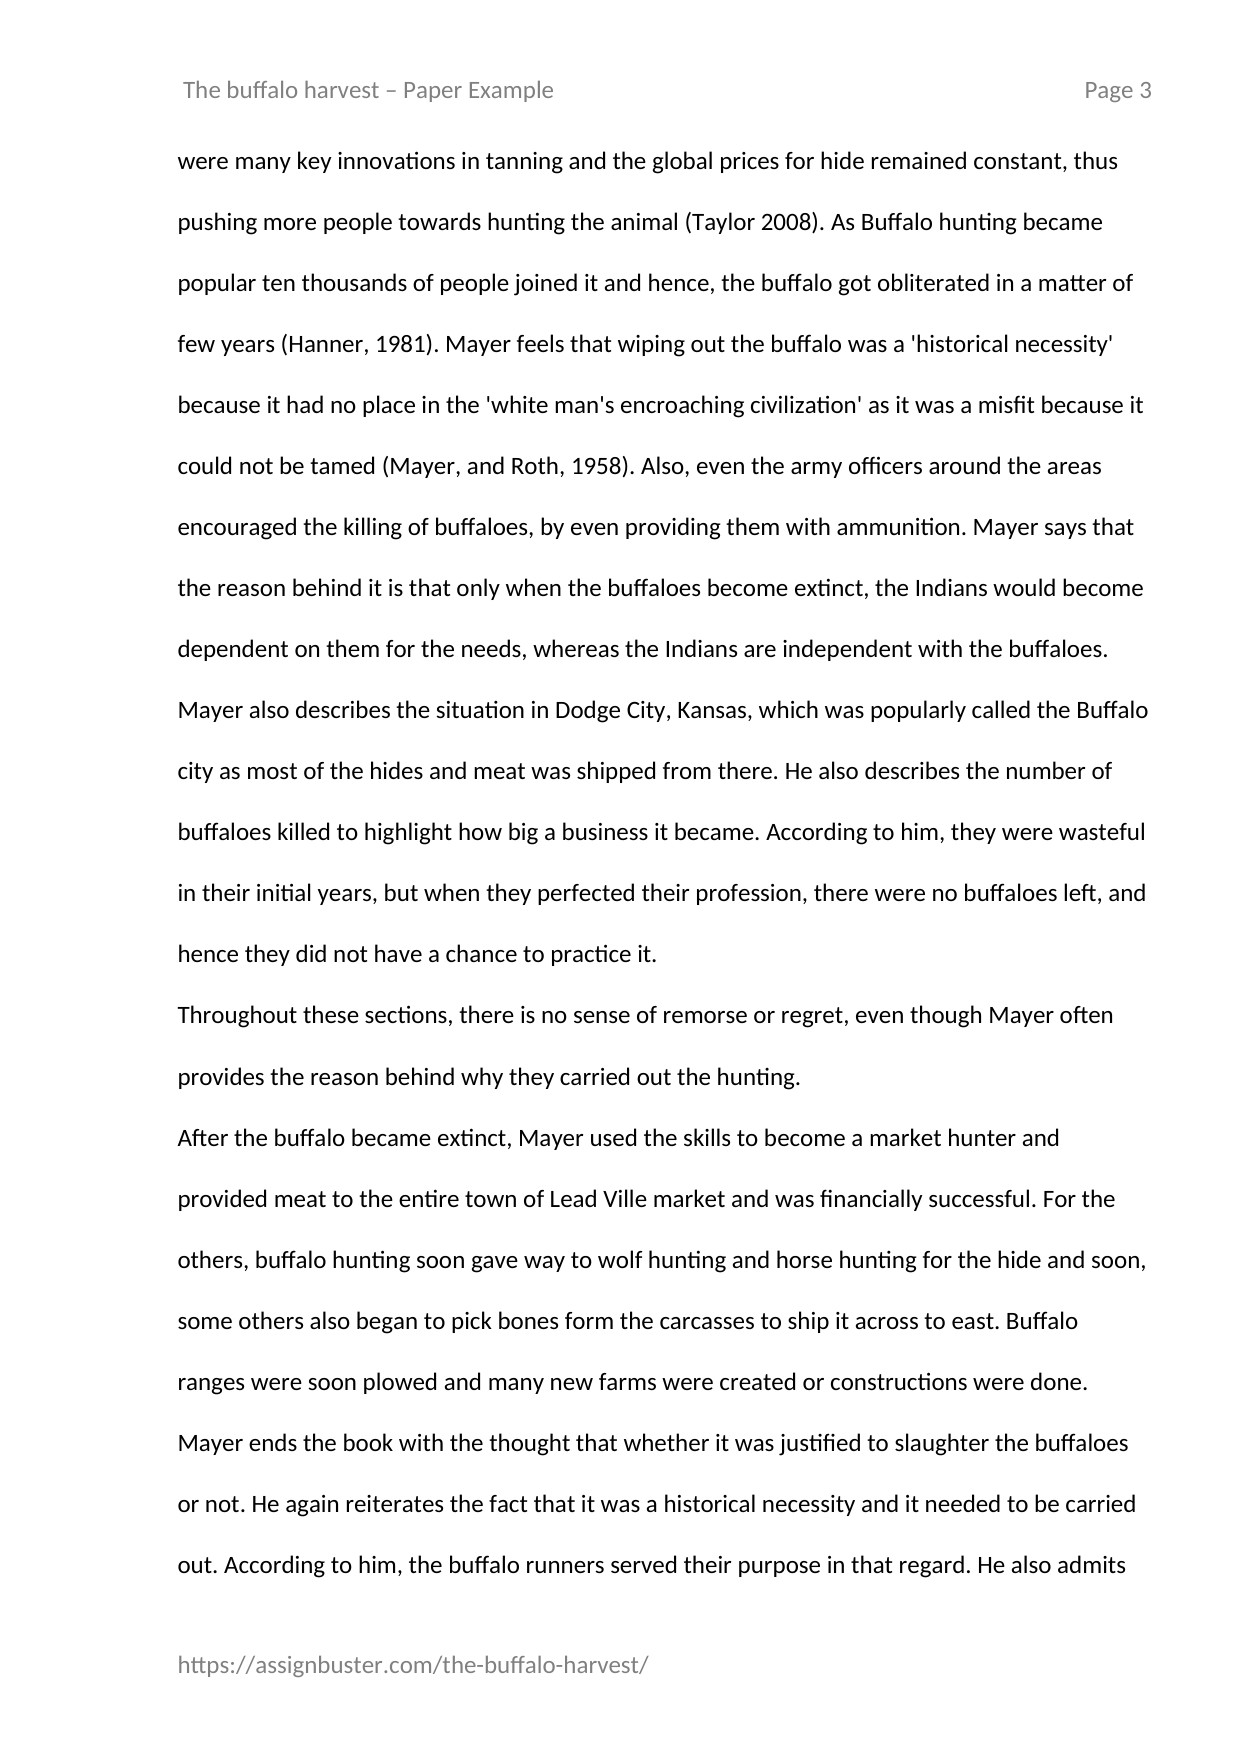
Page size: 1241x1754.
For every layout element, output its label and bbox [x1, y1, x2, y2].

text [177, 145, 1152, 1579]
